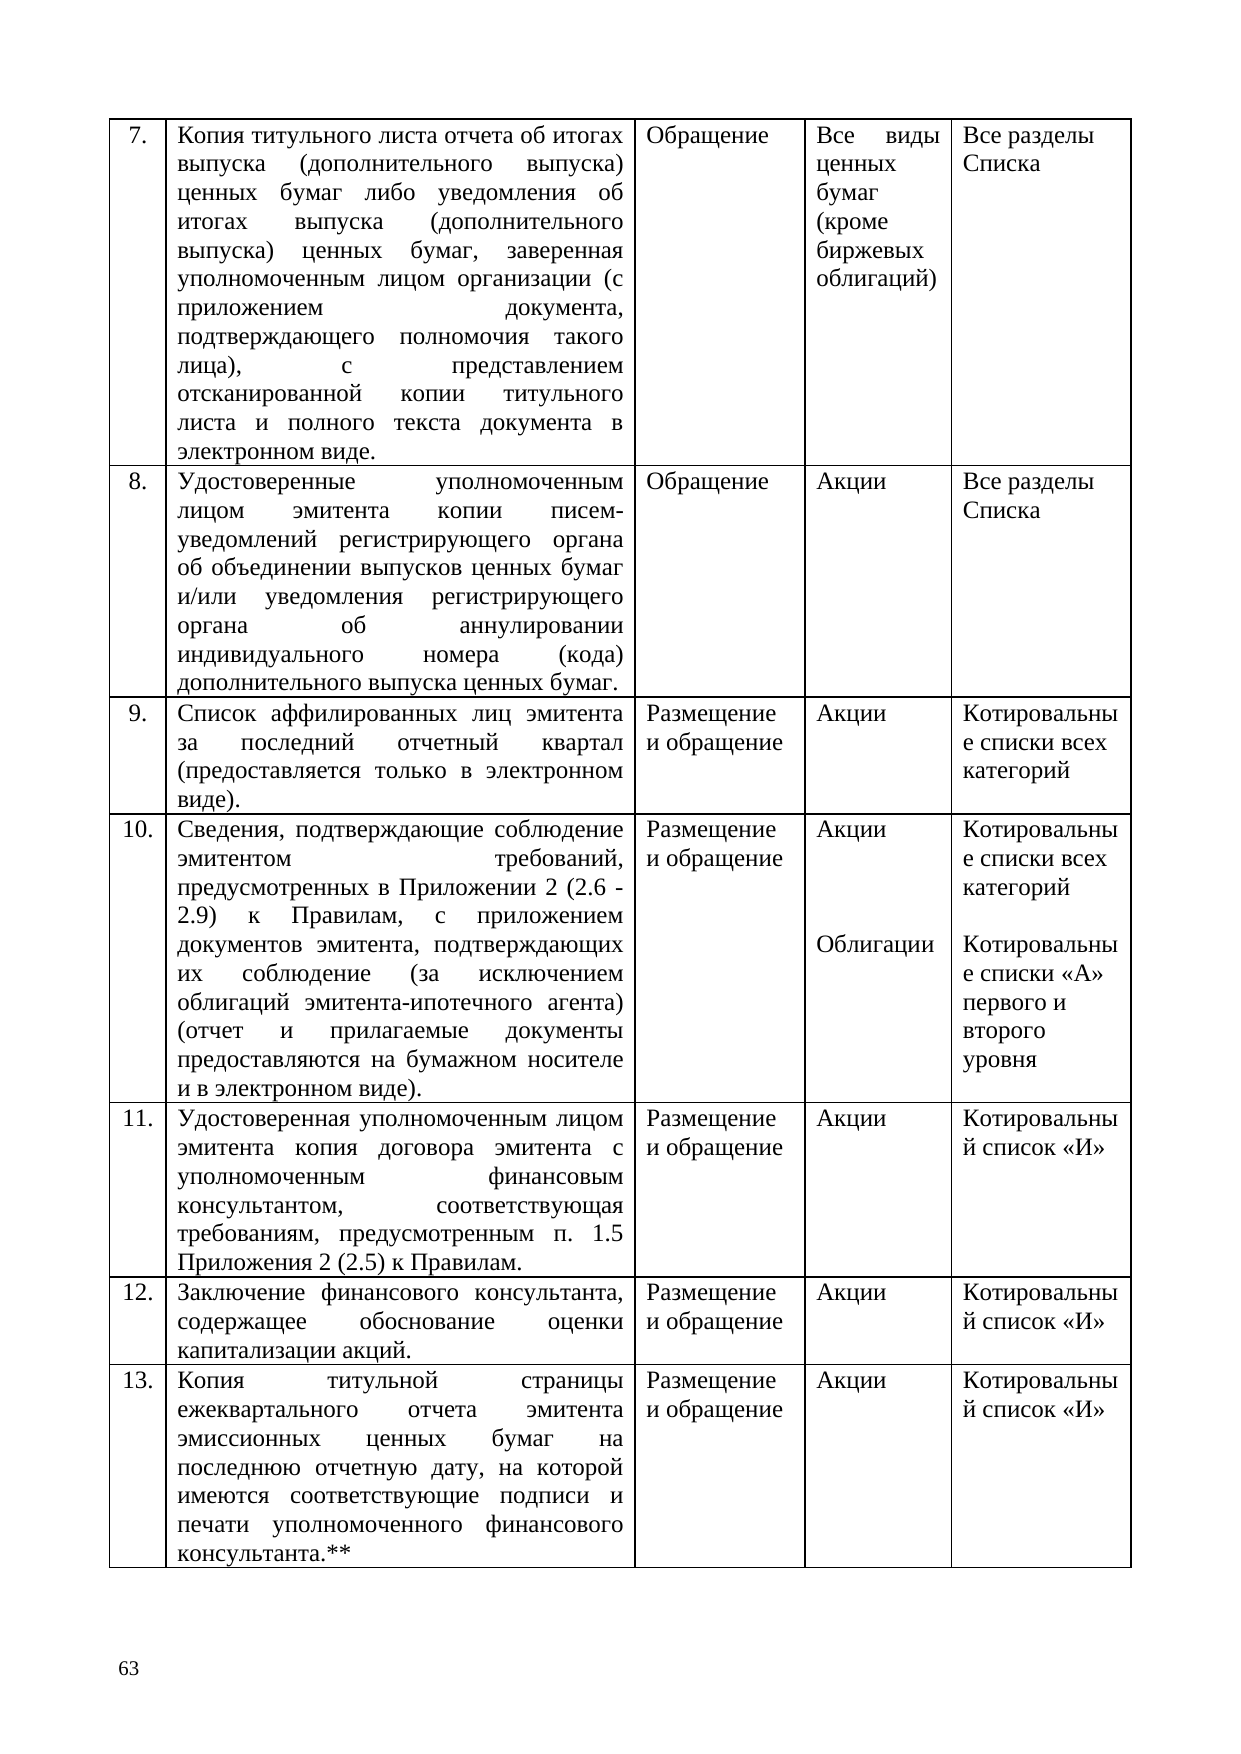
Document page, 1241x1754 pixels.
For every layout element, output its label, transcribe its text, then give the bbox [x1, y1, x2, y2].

table_cell Акции [806, 466, 951, 696]
table_cell Размещение и обращение [636, 815, 804, 1102]
table_cell Размещение и обращение [636, 1278, 804, 1364]
table_cell Котировальные списки всех категорий [952, 698, 1130, 813]
table_cell Все разделы Списка [952, 120, 1130, 465]
table_cell Заключение финансового консультанта, содержащее обоснование оценки капитализации акций. [167, 1278, 634, 1364]
table_cell 7. [110, 120, 165, 465]
table_cell Котировальный список «И» [952, 1278, 1130, 1364]
table_cell 12. [110, 1278, 165, 1364]
table_cell Акции [806, 1103, 951, 1276]
table_cell Акции [806, 1365, 951, 1567]
table_cell Обращение [636, 466, 804, 696]
table_cell Все разделы Списка [952, 466, 1130, 696]
table_cell Копия титульной страницы ежеквартального отчета эмитента эмиссионных ценных бумаг на последнюю отчетную дату, на которой имеются соответствующие подписи и печати уполномоченного финансового консультанта.** [167, 1365, 634, 1567]
table_cell Размещение и обращение [636, 698, 804, 813]
table_cell Котировальный список «И» [952, 1365, 1130, 1567]
table_cell Удостоверенные уполномоченным лицом эмитента копии писем-уведомлений регистрирующего органа об объединении выпусков ценных бумаг и/или уведомления регистрирующего органа об аннулировании индивидуального номера (кода) дополнительного выпуска ценных бумаг. [167, 466, 634, 696]
table_cell Копия титульного листа отчета об итогах выпуска (дополнительного выпуска) ценных бумаг либо уведомления об итогах выпуска (дополнительного выпуска) ценных бумаг, заверенная уполномоченным лицом организации (с приложением документа, подтверждающего полномочия такого лица), с представлением отсканированной копии титульного листа и полного текста документа в электронном виде. [167, 120, 634, 465]
table_cell Сведения, подтверждающие соблюдение эмитентом требований, предусмотренных в Приложении 2 (2.6 - 2.9) к Правилам, с приложением документов эмитента, подтверждающих их соблюдение (за исключением облигаций эмитента-ипотечного агента) (отчет и прилагаемые документы предоставляются на бумажном носителе и в электронном виде). [167, 815, 634, 1102]
table_cell Акции Облигации [806, 815, 951, 1102]
table_cell Список аффилированных лиц эмитента за последний отчетный квартал (предоставляется только в электронном виде). [167, 698, 634, 813]
table_cell 11. [110, 1103, 165, 1276]
table_cell Обращение [636, 120, 804, 465]
table_cell Акции [806, 1278, 951, 1364]
table_cell 9. [110, 698, 165, 813]
table_cell Акции [806, 698, 951, 813]
table_cell Котировальный список «И» [952, 1103, 1130, 1276]
table_cell 10. [110, 815, 165, 1102]
table_cell 13. [110, 1365, 165, 1567]
table_cell Удостоверенная уполномоченным лицом эмитента копия договора эмитента с уполномоченным финансовым консультантом, соответствующая требованиям, предусмотренным п. 1.5 Приложения 2 (2.5) к Правилам. [167, 1103, 634, 1276]
table_cell Котировальные списки всех категорий Котировальные списки «А» первого и второго уровня [952, 815, 1130, 1102]
table_cell Все виды ценных бумаг (кроме биржевых облигаций) [806, 120, 951, 465]
table_cell 8. [110, 466, 165, 696]
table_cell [636, 1365, 804, 1567]
table_cell Размещение и обращение [636, 1103, 804, 1276]
